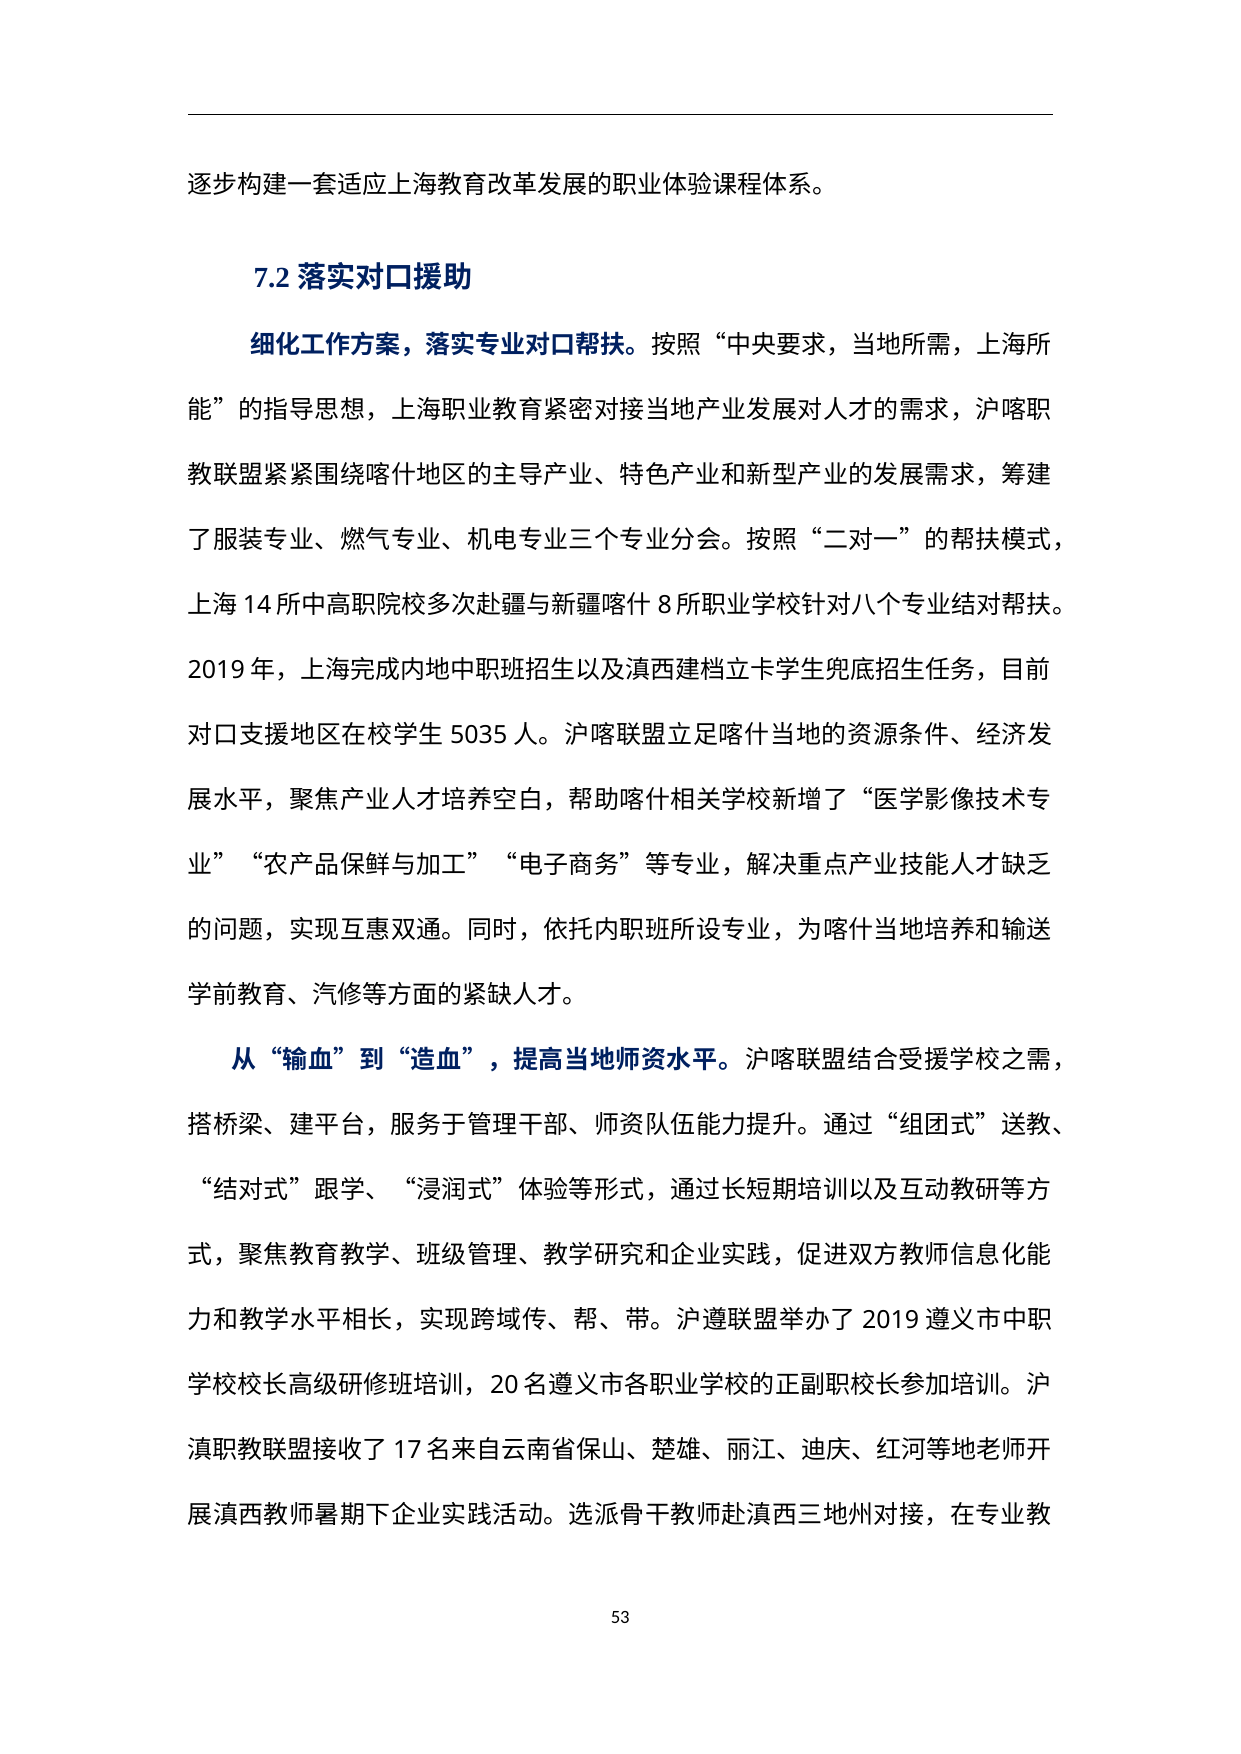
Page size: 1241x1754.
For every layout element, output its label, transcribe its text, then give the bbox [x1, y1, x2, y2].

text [187, 1025, 1053, 1545]
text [187, 150, 1053, 215]
text 细化工作方案，落实专业对口帮扶。按照“中央要求，当地所需，上海所能”的指导思想，上海职业教育紧密对接当地产业发展对人才的需求，沪喀职教联盟紧紧围绕喀什地区的主导产业、特色产业和新型产业的发展需求，筹建了服装专业、燃气专业、机电专业三个专业分会。按照“二对一”的帮扶模式，上海14所中高职院校多次赴疆与新疆喀什8所职业学校针对八个专业结对帮扶。2019年，上海完成内地中职班招生以及滇西建档立卡学生兜底招生任务，目前对口支援地区在校学生5035人。沪喀联盟立足喀什当地的资源条件、经济发展水平，聚焦产业人才培养空白，帮助喀什相关学校新增了“医学影像技术专业”“农产品保鲜与加工”“电子商务”等专业，解决重点产业技能人才缺乏的问题，实现互惠双通。同时，依托内职班所设专业，为喀什当地培养和输送学前教育、汽修等方面的紧缺人才。 [187, 310, 1053, 1025]
text 7.2 落实对口援助 [187, 246, 1053, 298]
